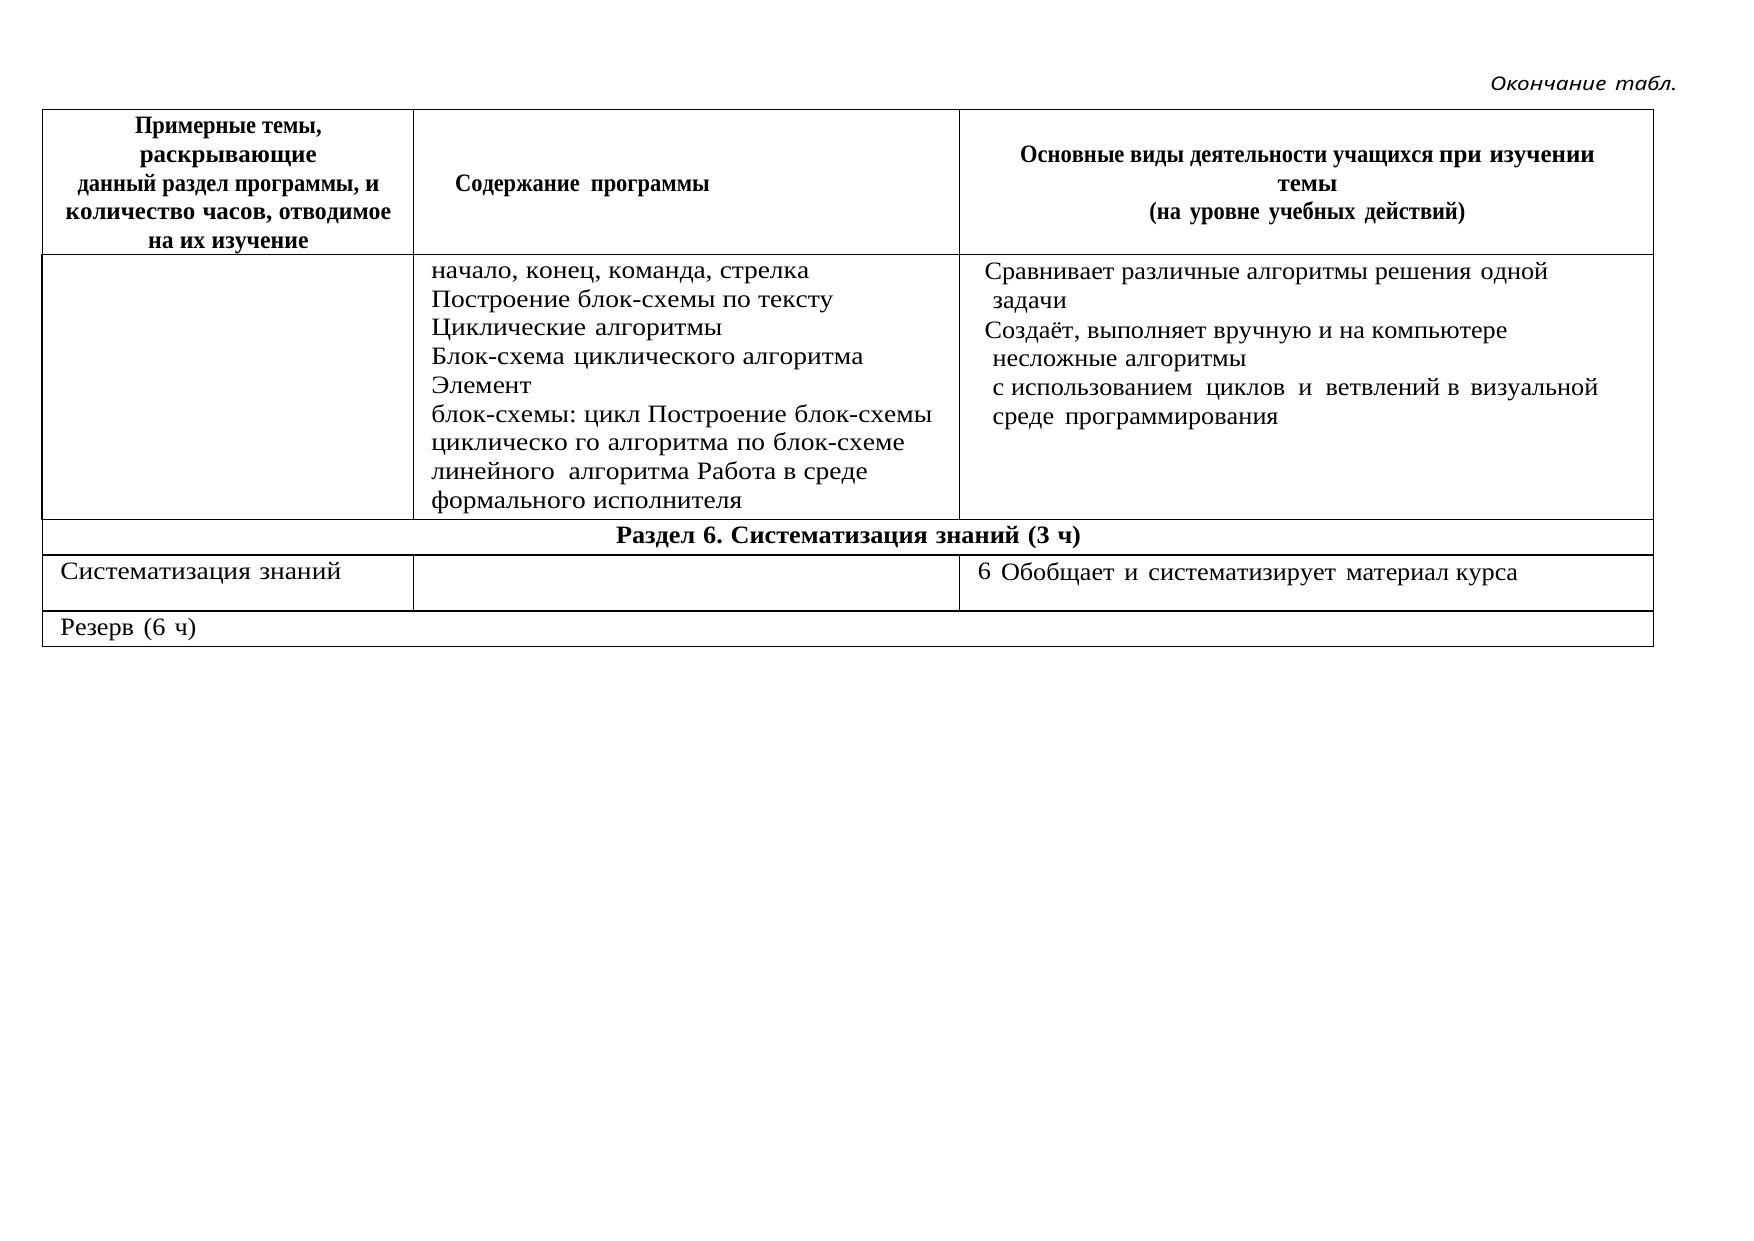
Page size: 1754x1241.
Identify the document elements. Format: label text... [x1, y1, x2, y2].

table_header Основные виды деятельности учащихся при изучении темы (на уровне учебных действий) [960, 110, 1653, 254]
table_header Примерные темы, раскрывающие данный раздел программы, и количество часов, отводимое на их изучение [43, 110, 413, 254]
table_cell [414, 556, 959, 610]
table_cell 6 Обобщает и систематизирует материал курса [960, 556, 1653, 610]
text Окончание табл. [29, 70, 1677, 96]
table_cell Сравнивает различные алгоритмы решения одной задачи Создаёт, выполняет вручную и на компьютере несложные алгоритмы с использованием циклов и ветвлений в визуальной среде программирования [960, 255, 1653, 519]
table_cell Раздел 6. Систематизация знаний (3 ч) [43, 520, 1653, 554]
table_cell [43, 255, 413, 519]
table_cell Систематизация знаний [43, 556, 413, 610]
table_header Содержание программы [414, 110, 959, 254]
table_cell Резерв (6 ч) [43, 612, 1653, 646]
table_cell начало, конец, команда, стрелка Построение блок-схемы по тексту Циклические алгоритмы Блок-схема циклического алгоритма Элемент блок-схемы: цикл Построение блок-схемы циклическо го алгоритма по блок-схеме линейного алгоритма Работа в среде формального исполнителя [414, 255, 959, 519]
